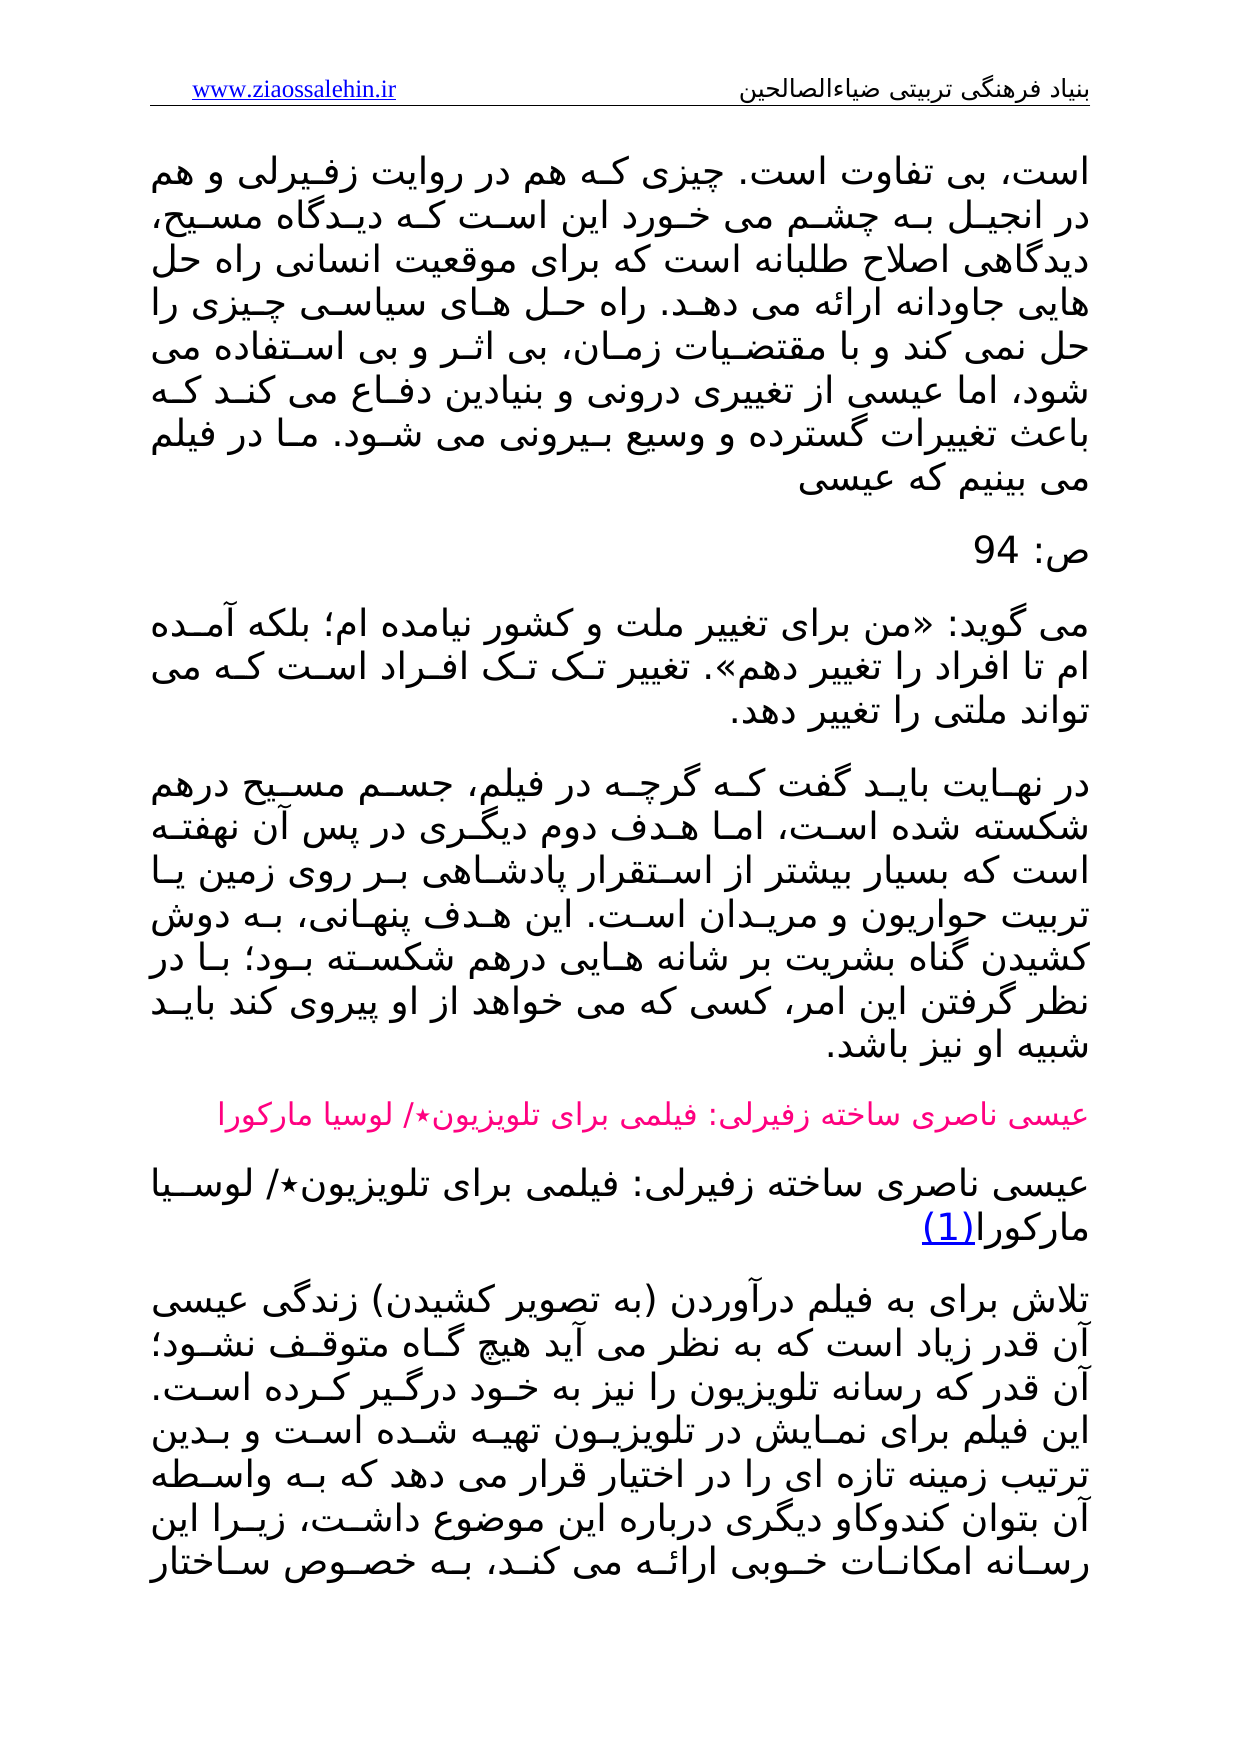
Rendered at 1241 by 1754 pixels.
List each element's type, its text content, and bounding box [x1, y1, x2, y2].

text عیسی ناصری ساخته زفیرلی: فیلمی برای تلویزیون٭/ لوسیا مارکورا(1) [150, 1161, 1090, 1249]
subtitle عیسی ناصری ساخته زفیرلی: فیلمی برای تلویزیون٭/ لوسیا مارکورا [150, 1096, 1090, 1132]
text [150, 1278, 1090, 1583]
text ص: 94 [150, 528, 1090, 572]
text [150, 150, 1090, 499]
text می گوید: «من برای تغییر ملت و کشور نیامده ام؛ بلکه آمده ام تا افراد را تغییر دهم». تغییر تک تک افراد است که می تواند ملتی را تغییر دهد. [150, 601, 1090, 732]
text در نهایت باید گفت که گرچه در فیلم، جسم مسیح درهم شکسته شده است، اما هدف دوم دیگری در پس آن نهفته است که بسیار بیشتر از استقرار پادشاهی بر روی زمین یا تربیت حواریون و مریدان است. این هدف پنهانی، به دوش کشیدن گناه بشریت بر شانه هایی درهم شکسته بود؛ با در نظر گرفتن این امر، کسی که می خواهد از او پیروی کند باید شبیه او نیز باشد. [150, 761, 1090, 1067]
